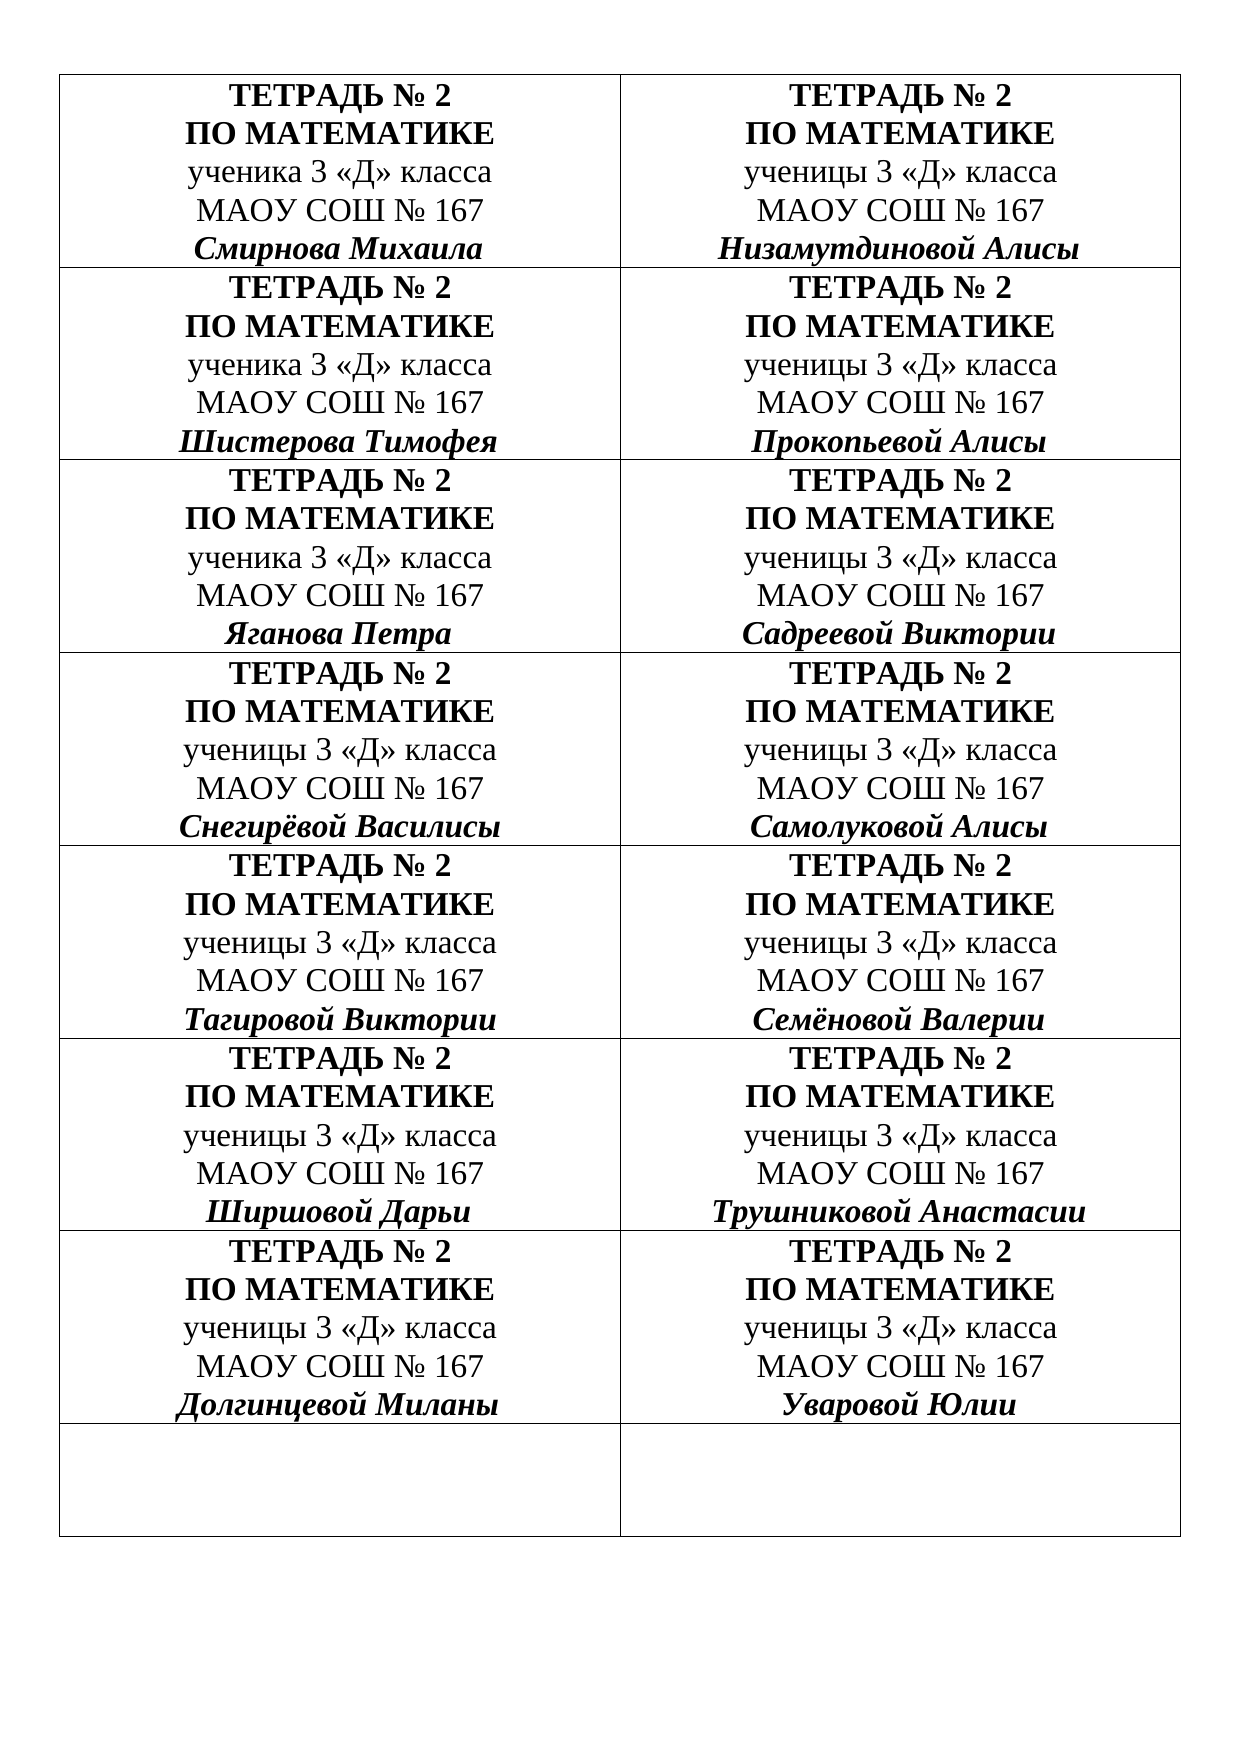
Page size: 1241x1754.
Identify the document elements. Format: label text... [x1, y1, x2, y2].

table_cell ТЕТРАДЬ № 2 ПО МАТЕМАТИКЕ ученицы 3 «Д» класса МАОУ СОШ № 167 Долгинцевой Миланы [60, 1231, 620, 1423]
table_cell ТЕТРАДЬ № 2 ПО МАТЕМАТИКЕ ученицы 3 «Д» класса МАОУ СОШ № 167 Прокопьевой Алисы [621, 268, 1180, 459]
table_cell ТЕТРАДЬ № 2 ПО МАТЕМАТИКЕ ученика 3 «Д» класса МАОУ СОШ № 167 Яганова Петра [60, 460, 620, 652]
table_cell ТЕТРАДЬ № 2 ПО МАТЕМАТИКЕ ученицы 3 «Д» класса МАОУ СОШ № 167 Тагировой Виктории [60, 846, 620, 1037]
table_cell ТЕТРАДЬ № 2 ПО МАТЕМАТИКЕ ученицы 3 «Д» класса МАОУ СОШ № 167 Семёновой Валерии [621, 846, 1180, 1037]
table_cell [621, 1424, 1180, 1536]
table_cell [60, 75, 620, 267]
table_cell ТЕТРАДЬ № 2 ПО МАТЕМАТИКЕ ученицы 3 «Д» класса МАОУ СОШ № 167 Снегирёвой Василисы [60, 653, 620, 845]
table_cell ТЕТРАДЬ № 2 ПО МАТЕМАТИКЕ ученицы 3 «Д» класса МАОУ СОШ № 167 Самолуковой Алисы [621, 653, 1180, 845]
table_cell ТЕТРАДЬ № 2 ПО МАТЕМАТИКЕ ученицы 3 «Д» класса МАОУ СОШ № 167 Уваровой Юлии [621, 1231, 1180, 1423]
table_cell ТЕТРАДЬ № 2 ПО МАТЕМАТИКЕ ученицы 3 «Д» класса МАОУ СОШ № 167 Ширшовой Дарьи [60, 1039, 620, 1230]
table_cell ТЕТРАДЬ № 2 ПО МАТЕМАТИКЕ ученицы 3 «Д» класса МАОУ СОШ № 167 Трушниковой Анастасии [621, 1039, 1180, 1230]
table_cell [60, 1424, 620, 1536]
table_cell ТЕТРАДЬ № 2 ПО МАТЕМАТИКЕ ученицы 3 «Д» класса МАОУ СОШ № 167 Садреевой Виктории [621, 460, 1180, 652]
table_cell ТЕТРАДЬ № 2 ПО МАТЕМАТИКЕ ученика 3 «Д» класса МАОУ СОШ № 167 Шистерова Тимофея [60, 268, 620, 459]
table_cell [621, 75, 1180, 267]
